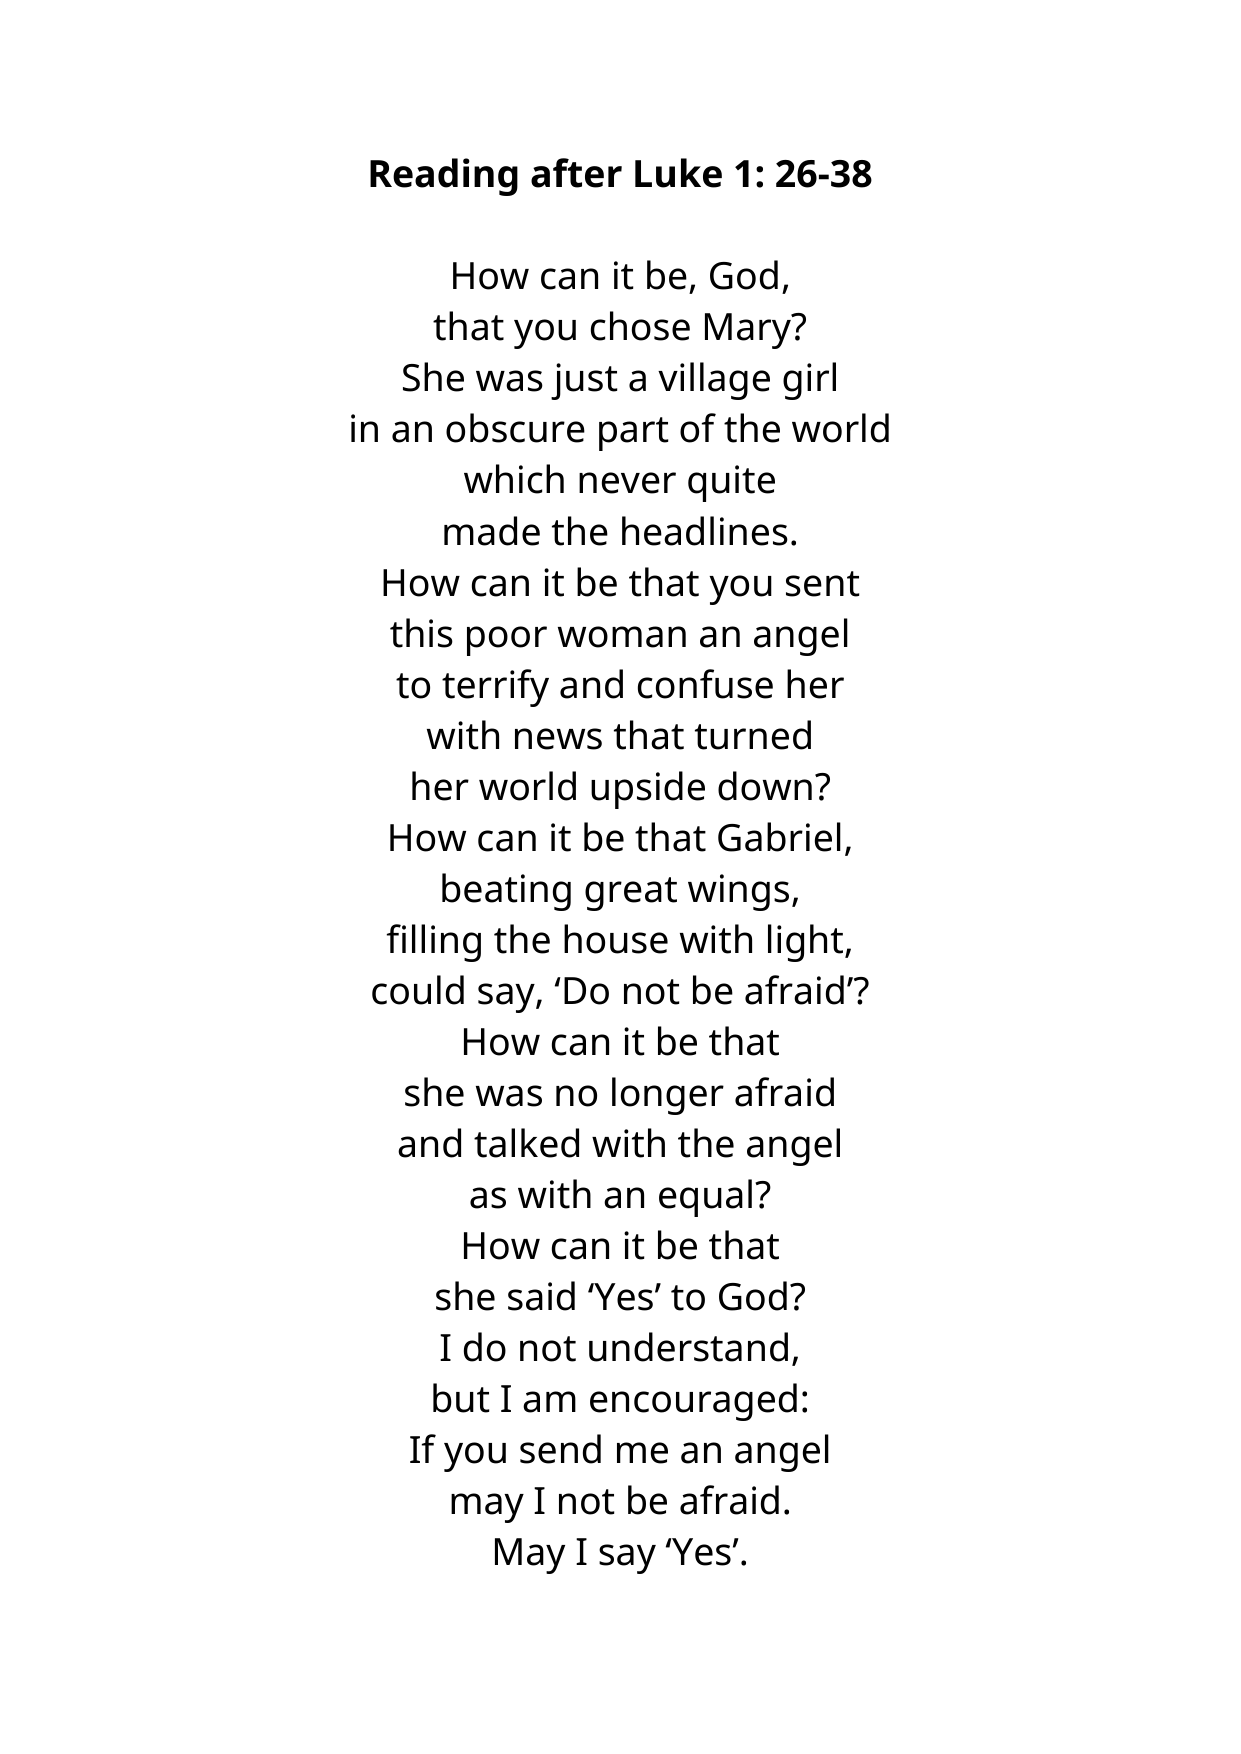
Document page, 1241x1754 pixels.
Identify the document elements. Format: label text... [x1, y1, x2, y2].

text How can it be, God, [148, 250, 1093, 301]
text could say, ‘Do not be afraid’? [148, 964, 1093, 1015]
text I do not understand, [148, 1322, 1093, 1373]
text May I say ‘Yes’. [148, 1526, 1093, 1577]
text and talked with the angel [148, 1117, 1093, 1168]
text beating great wings, [148, 862, 1093, 913]
text How can it be that [148, 1015, 1093, 1066]
text as with an equal? [148, 1168, 1093, 1219]
text but I am encouraged: [148, 1373, 1093, 1424]
text Reading after Luke 1: 26-38 [148, 148, 1093, 199]
text that you chose Mary? [148, 301, 1093, 352]
text may I not be afraid. [148, 1475, 1093, 1526]
text this poor woman an angel [148, 607, 1093, 658]
text She was just a village girl [148, 352, 1093, 403]
text How can it be that [148, 1219, 1093, 1271]
text her world upside down? [148, 760, 1093, 811]
text How can it be that you sent [148, 556, 1093, 607]
text which never quite [148, 454, 1093, 505]
text If you send me an angel [148, 1424, 1093, 1475]
text to terrify and confuse her [148, 658, 1093, 709]
text she was no longer afraid [148, 1066, 1093, 1117]
text in an obscure part of the world [148, 403, 1093, 454]
text she said ‘Yes’ to God? [148, 1271, 1093, 1322]
text made the headlines. [148, 505, 1093, 556]
text How can it be that Gabriel, [148, 811, 1093, 862]
text filling the house with light, [148, 913, 1093, 964]
text with news that turned [148, 709, 1093, 760]
